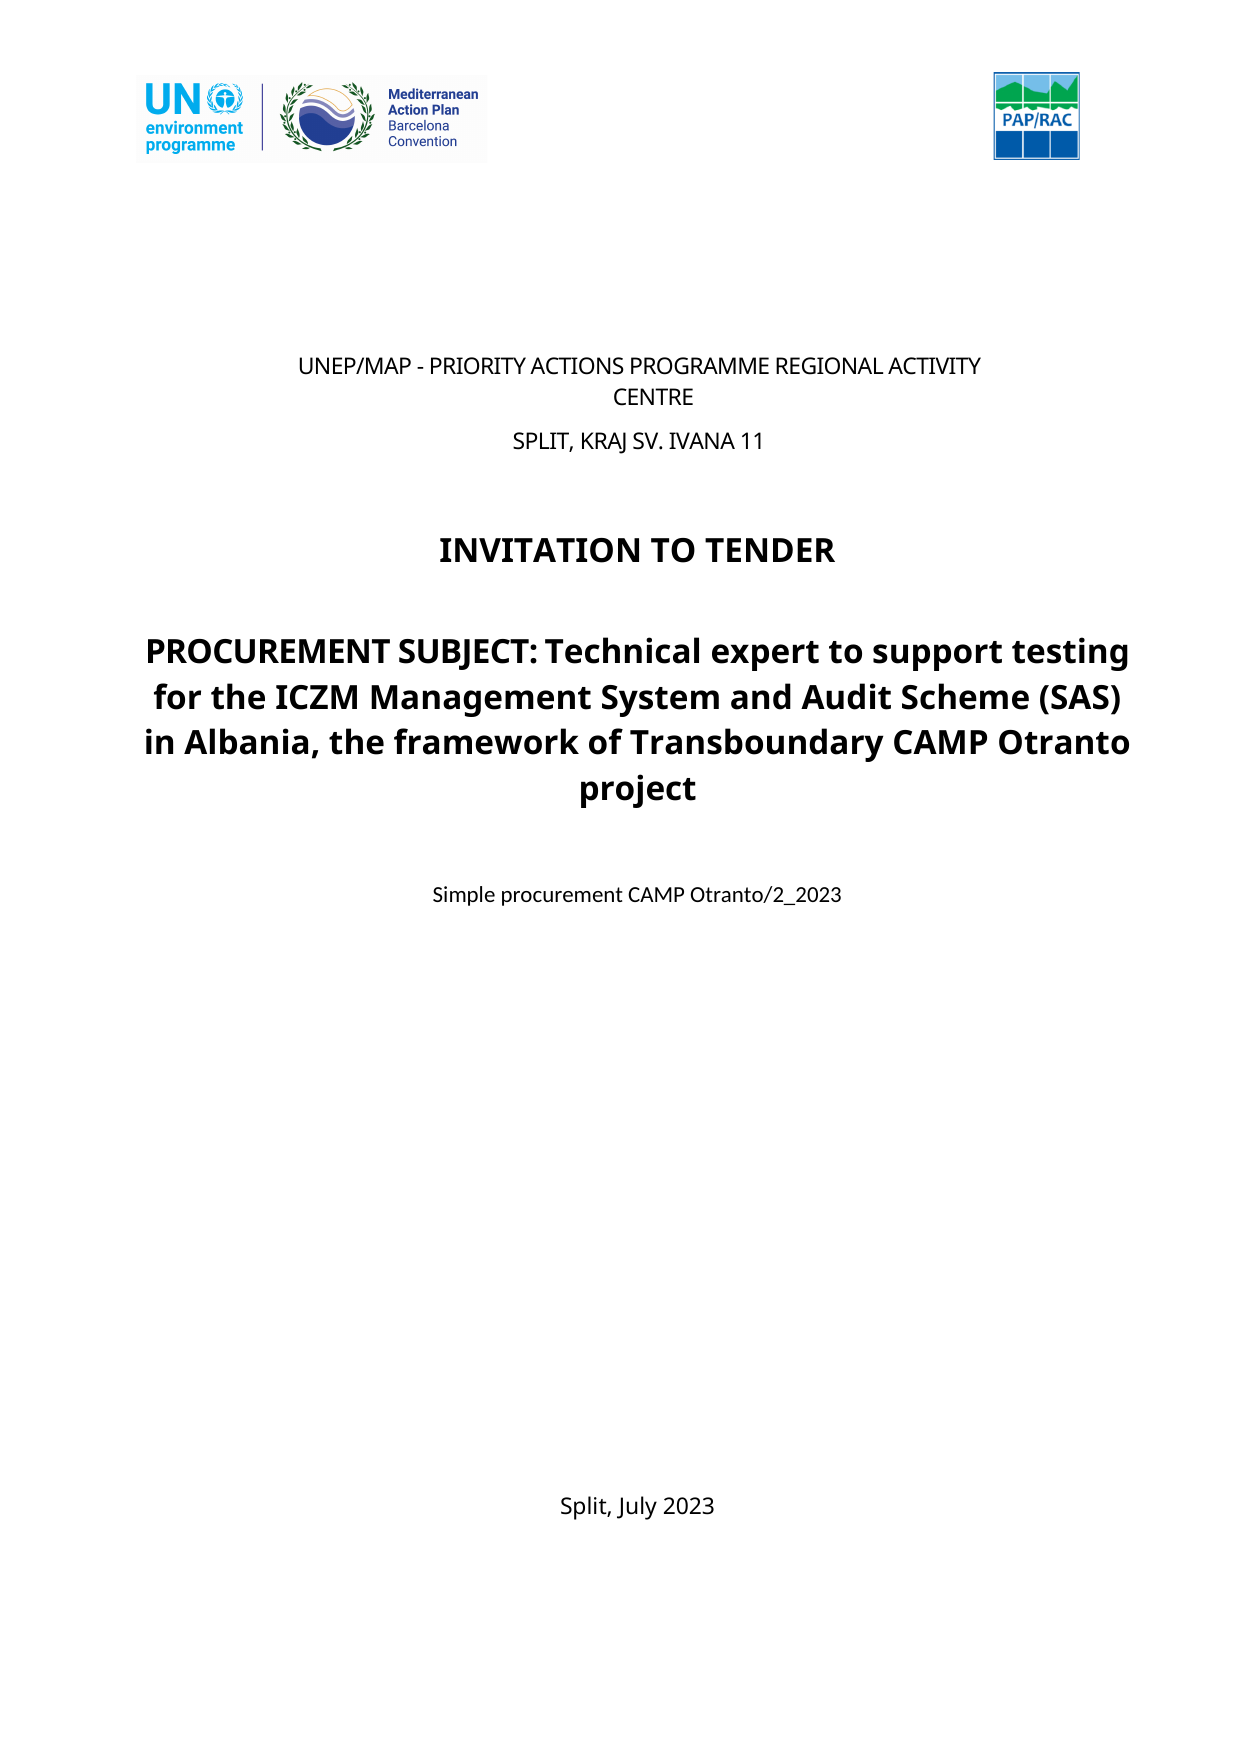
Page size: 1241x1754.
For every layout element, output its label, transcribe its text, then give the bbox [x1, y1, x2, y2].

text SPLIT, KRAJ SV. IVANA 11 [272, 425, 1007, 456]
text Split, July 2023 [136, 1490, 1139, 1521]
text PROCUREMENT SUBJECT: Technical expert to support testing for the ICZM Management System and Audit Scheme (SAS) in Albania, the framework of Transboundary CAMP Otranto project [136, 628, 1139, 810]
text UNEP/MAP - PRIORITY ACTIONS PROGRAMME REGIONAL ACTIVITY CENTRE [272, 350, 1007, 412]
subtitle INVITATION TO TENDER [136, 527, 1139, 572]
picture [136, 75, 488, 163]
text Simple procurement CAMP Otranto/2_2023 [136, 880, 1139, 908]
picture [993, 72, 1080, 160]
